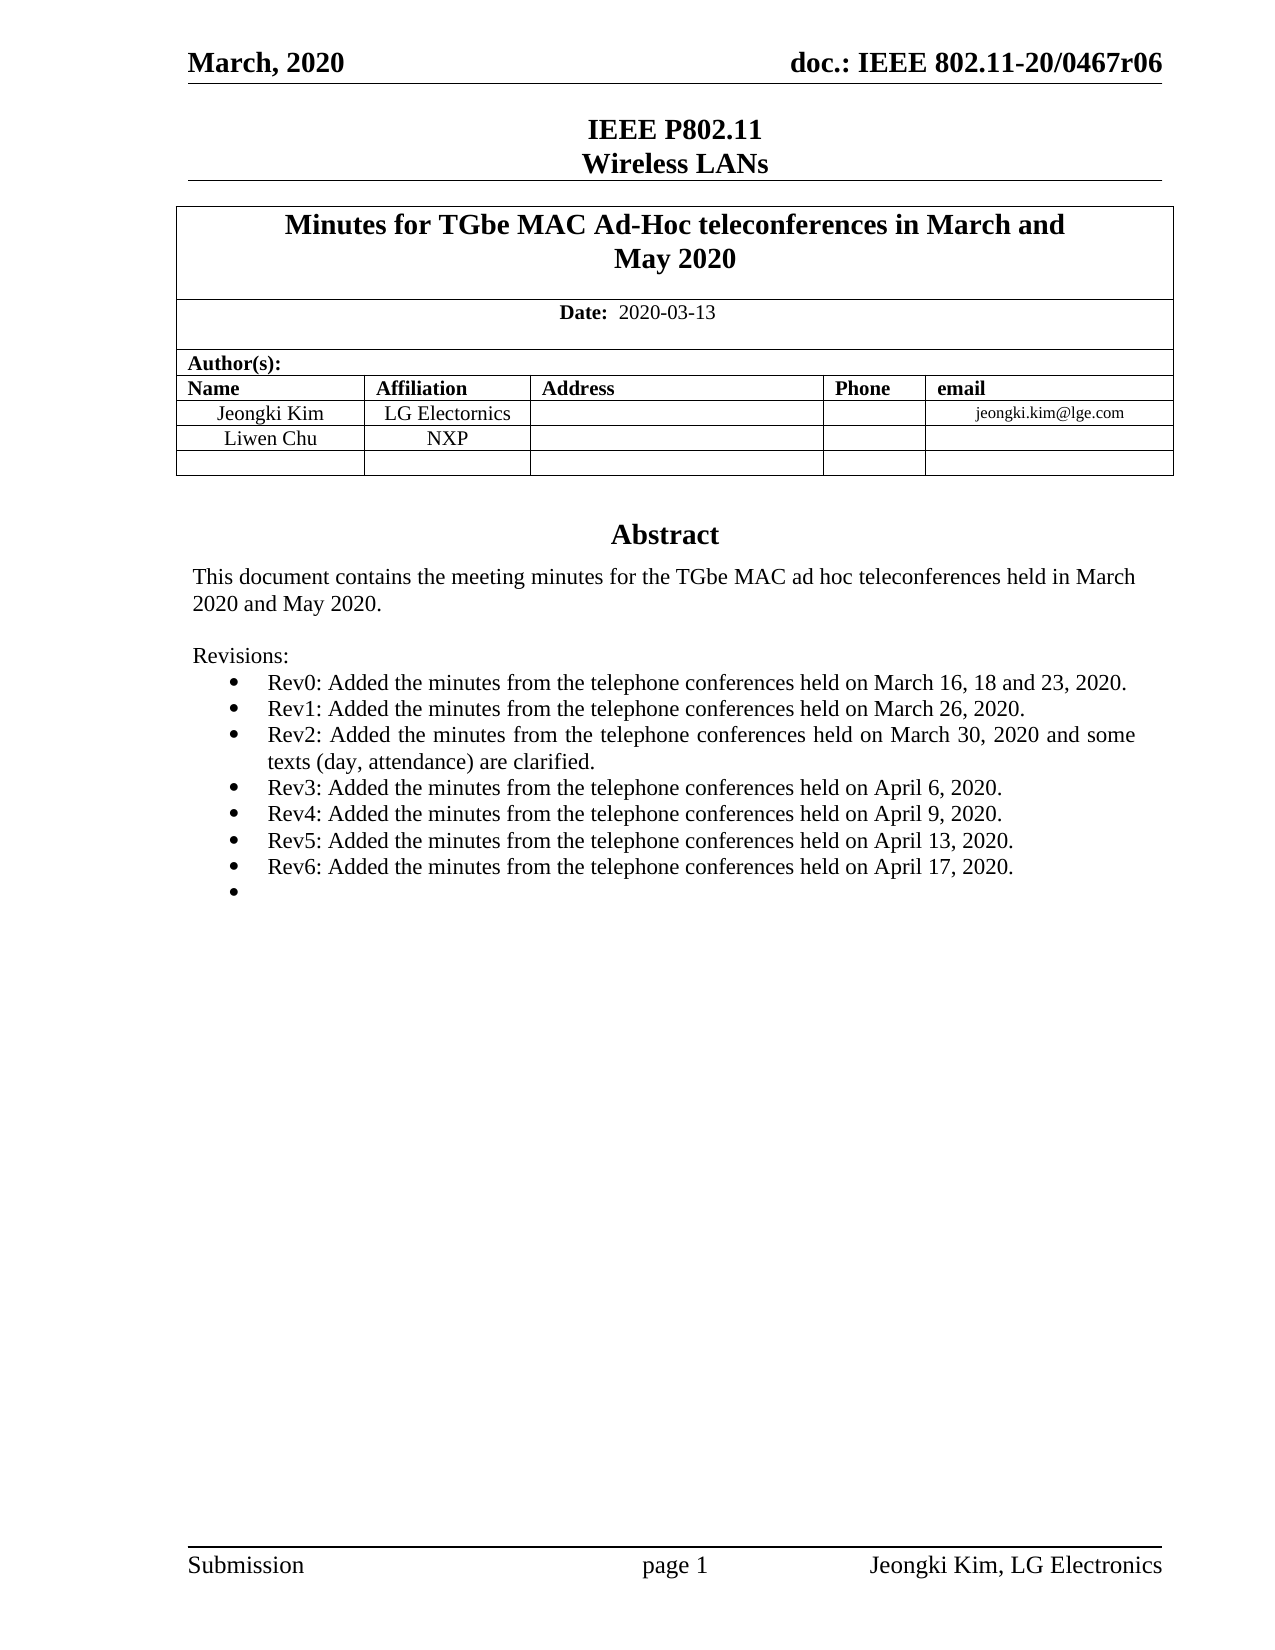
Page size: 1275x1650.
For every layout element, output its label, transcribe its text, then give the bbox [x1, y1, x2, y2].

table_cell [824, 426, 925, 450]
text IEEE P802.11 Wireless LANs [187, 112, 1162, 181]
table_cell [926, 426, 1173, 450]
table_header Minutes for TGbe MAC Ad-Hoc teleconferences in March and May 2020 [177, 207, 1173, 299]
table_cell Author(s): [177, 350, 1173, 374]
table_cell Address [531, 376, 823, 399]
table_cell NXP [365, 426, 530, 450]
table_cell Jeongki Kim [177, 401, 364, 425]
table_cell Date: 2020-03-13 [177, 300, 1173, 349]
table_cell LG Electornics [365, 401, 530, 425]
table_cell [824, 401, 925, 425]
table_cell jeongki.kim@lge.com [926, 401, 1173, 425]
table_cell [824, 451, 925, 475]
table_cell Phone [824, 376, 925, 399]
table_cell [365, 451, 530, 475]
table_cell Name [177, 376, 364, 399]
table_cell [926, 451, 1173, 475]
table_cell [177, 451, 364, 475]
table_cell [531, 401, 823, 425]
table_cell Affiliation [365, 376, 530, 399]
table_cell email [926, 376, 1173, 399]
table_cell Liwen Chu [177, 426, 364, 450]
table_cell [531, 426, 823, 450]
table_cell [531, 451, 823, 475]
